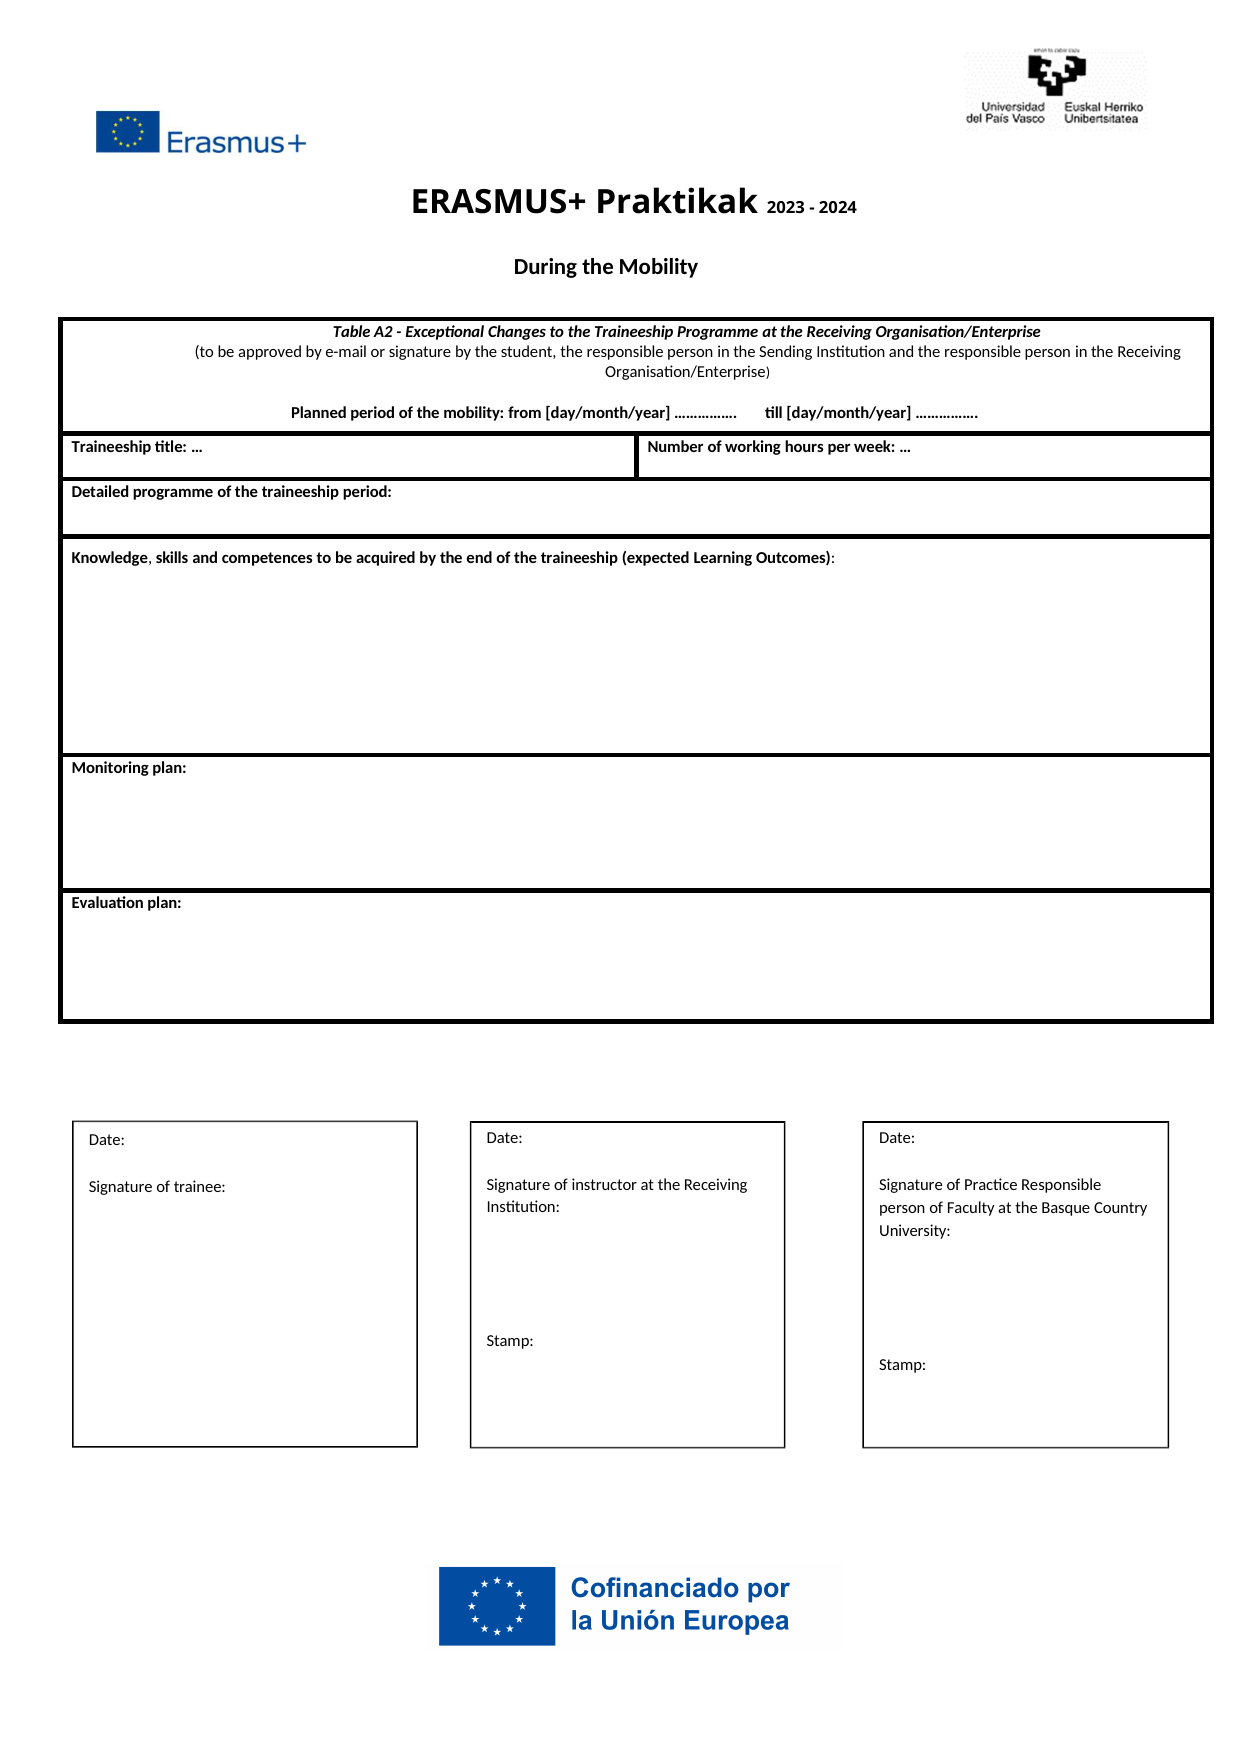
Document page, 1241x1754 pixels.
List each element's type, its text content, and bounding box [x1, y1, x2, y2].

table_cell Traineeship title: … [63, 436, 634, 477]
picture [962, 43, 1180, 154]
picture [425, 1562, 843, 1651]
table_header Table A2 - Exceptional Changes to the Traineeship Programme at the Receiving Organisation/Enterprise (to be approved by e-mail or signature by the student, the responsible person in the Sending Institution and the responsible person in the Receiving Organisation/Enterprise) Planned period of the mobility: from [day/month/year] ……………. till [day/month/year] ……………. [63, 321, 1210, 431]
table_cell Monitoring plan: [63, 757, 1210, 888]
table_cell Knowledge, skills and competences to be acquired by the end of the traineeship (expected Learning Outcomes): [63, 539, 1210, 752]
table_cell Detailed programme of the traineeship period: [63, 481, 1210, 534]
table_cell Number of working hours per week: … [639, 436, 1210, 477]
picture [96, 110, 307, 154]
table_cell Evaluation plan: [63, 893, 1210, 1019]
text During the Mobility [511, 252, 701, 280]
text ERASMUS+ Praktikak 2023 - 2024 [46, 178, 1221, 223]
